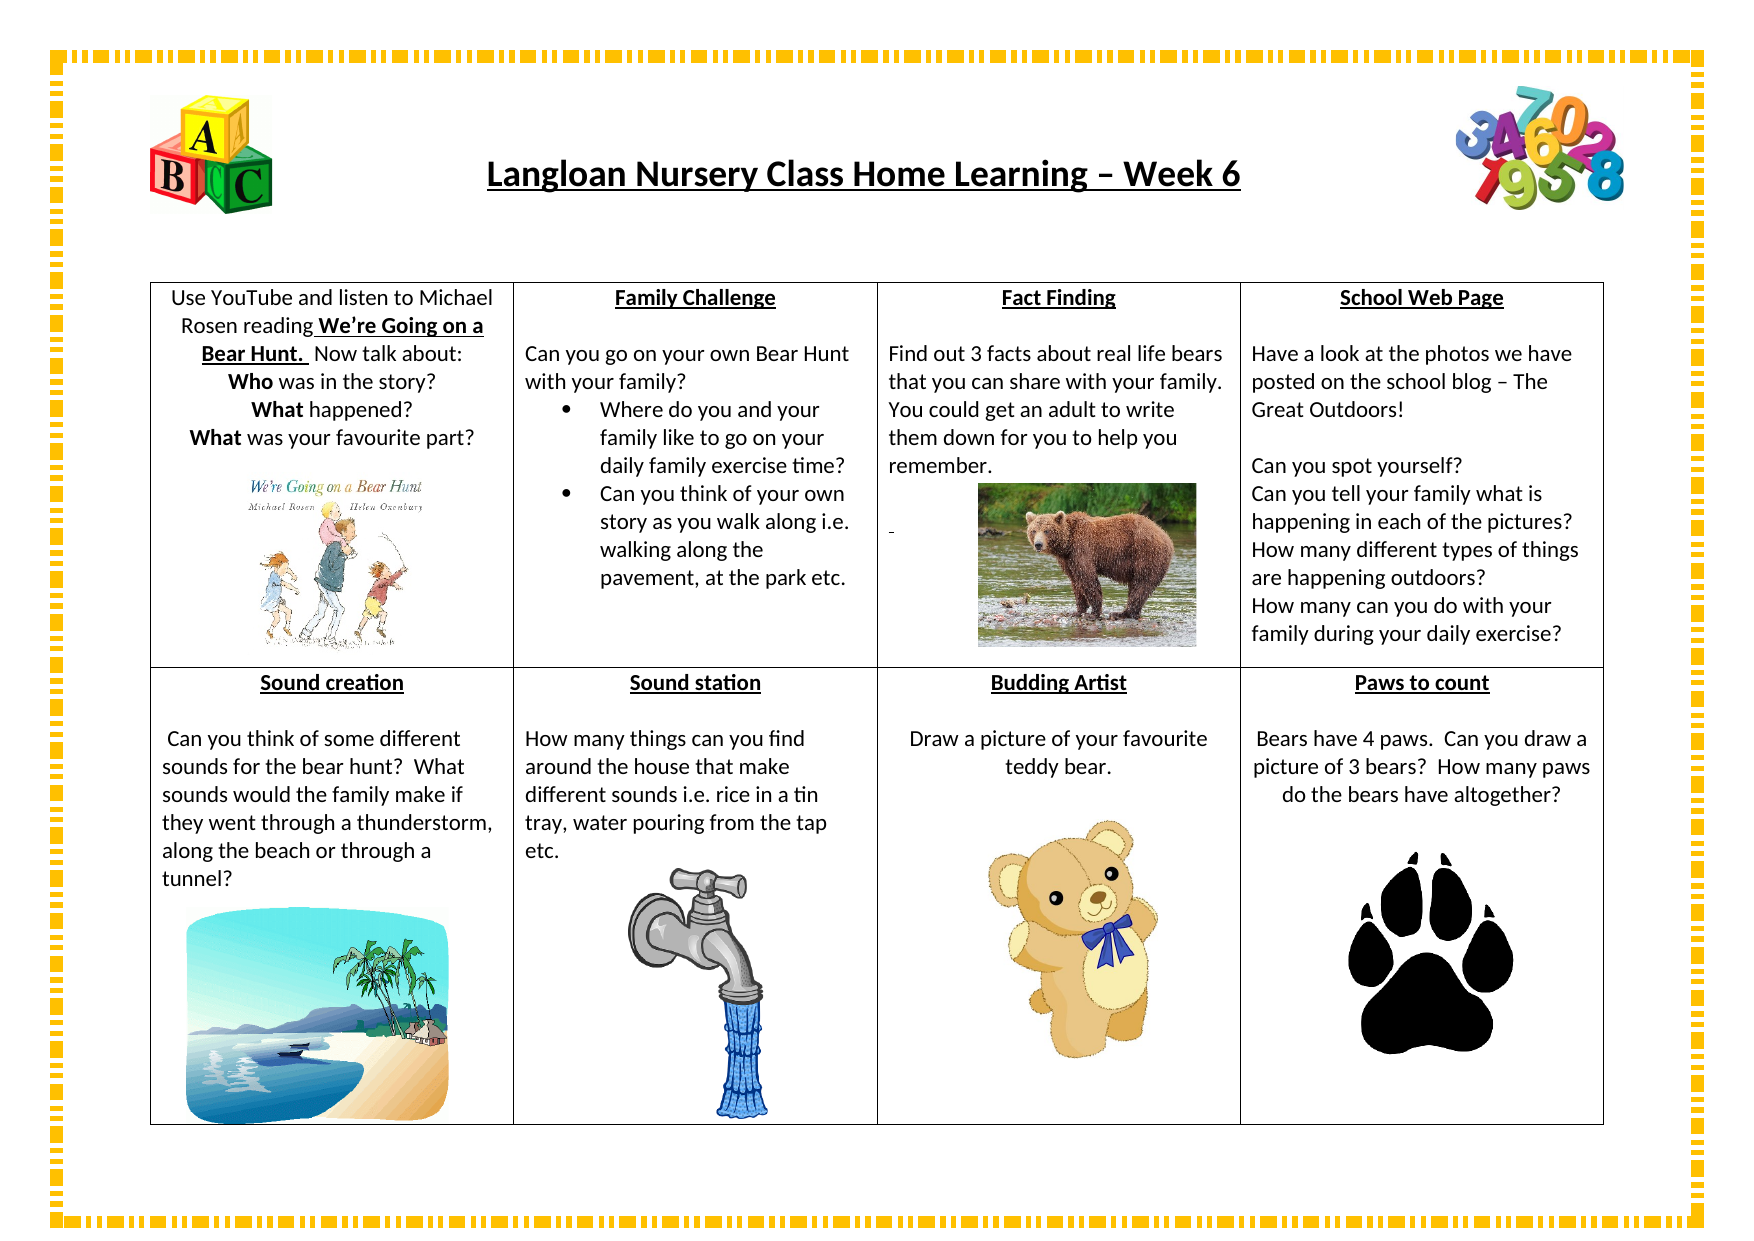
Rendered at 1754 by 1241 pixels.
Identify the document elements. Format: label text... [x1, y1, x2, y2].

picture [1346, 849, 1515, 1056]
picture [150, 95, 273, 214]
table_cell Budding Artist Draw a picture of your favourite teddy bear. [878, 668, 1240, 1123]
table_header Family Challenge Can you go on your own Bear Hunt with your family? Where do you and your family like to go on your daily family exercise time? Can you think of your own story as you walk along i.e. walking along the pavement, at the park etc. [514, 283, 877, 667]
picture [1455, 86, 1624, 210]
table_cell Sound station How many things can you find around the house that make different sounds i.e. rice in a tin tray, water pouring from the tap etc. [514, 668, 877, 1123]
text Langloan Nursery Class Home Learning – Week 6 [273, 150, 1455, 196]
table_cell Paws to count Bears have 4 paws. Can you draw a picture of 3 bears? How many paws do the bears have altogether? [1241, 668, 1603, 1123]
picture [236, 472, 437, 655]
picture [978, 483, 1197, 647]
table_header Fact Finding Find out 3 facts about real life bears that you can share with your family. You could get an adult to write them down for you to help you remember. [878, 283, 1240, 667]
picture [628, 868, 768, 1119]
table_cell Sound creation Can you think of some different sounds for the bear hunt? What sounds would the family make if they went through a thunderstorm, along the beach or through a tunnel? [151, 668, 513, 1123]
picture [186, 907, 449, 1124]
picture [987, 819, 1160, 1059]
table_header School Web Page Have a look at the photos we have posted on the school blog – The Great Outdoors! Can you spot yourself? Can you tell your family what is happening in each of the pictures? How many different types of things are happening outdoors? How many can you do with your family during your daily exercise? [1241, 283, 1603, 667]
table_header Use YouTube and listen to Michael Rosen reading We’re Going on a Bear Hunt. Now talk about: Who was in the story? What happened? What was your favourite part? [151, 283, 513, 667]
picture [1602, 180, 1610, 189]
